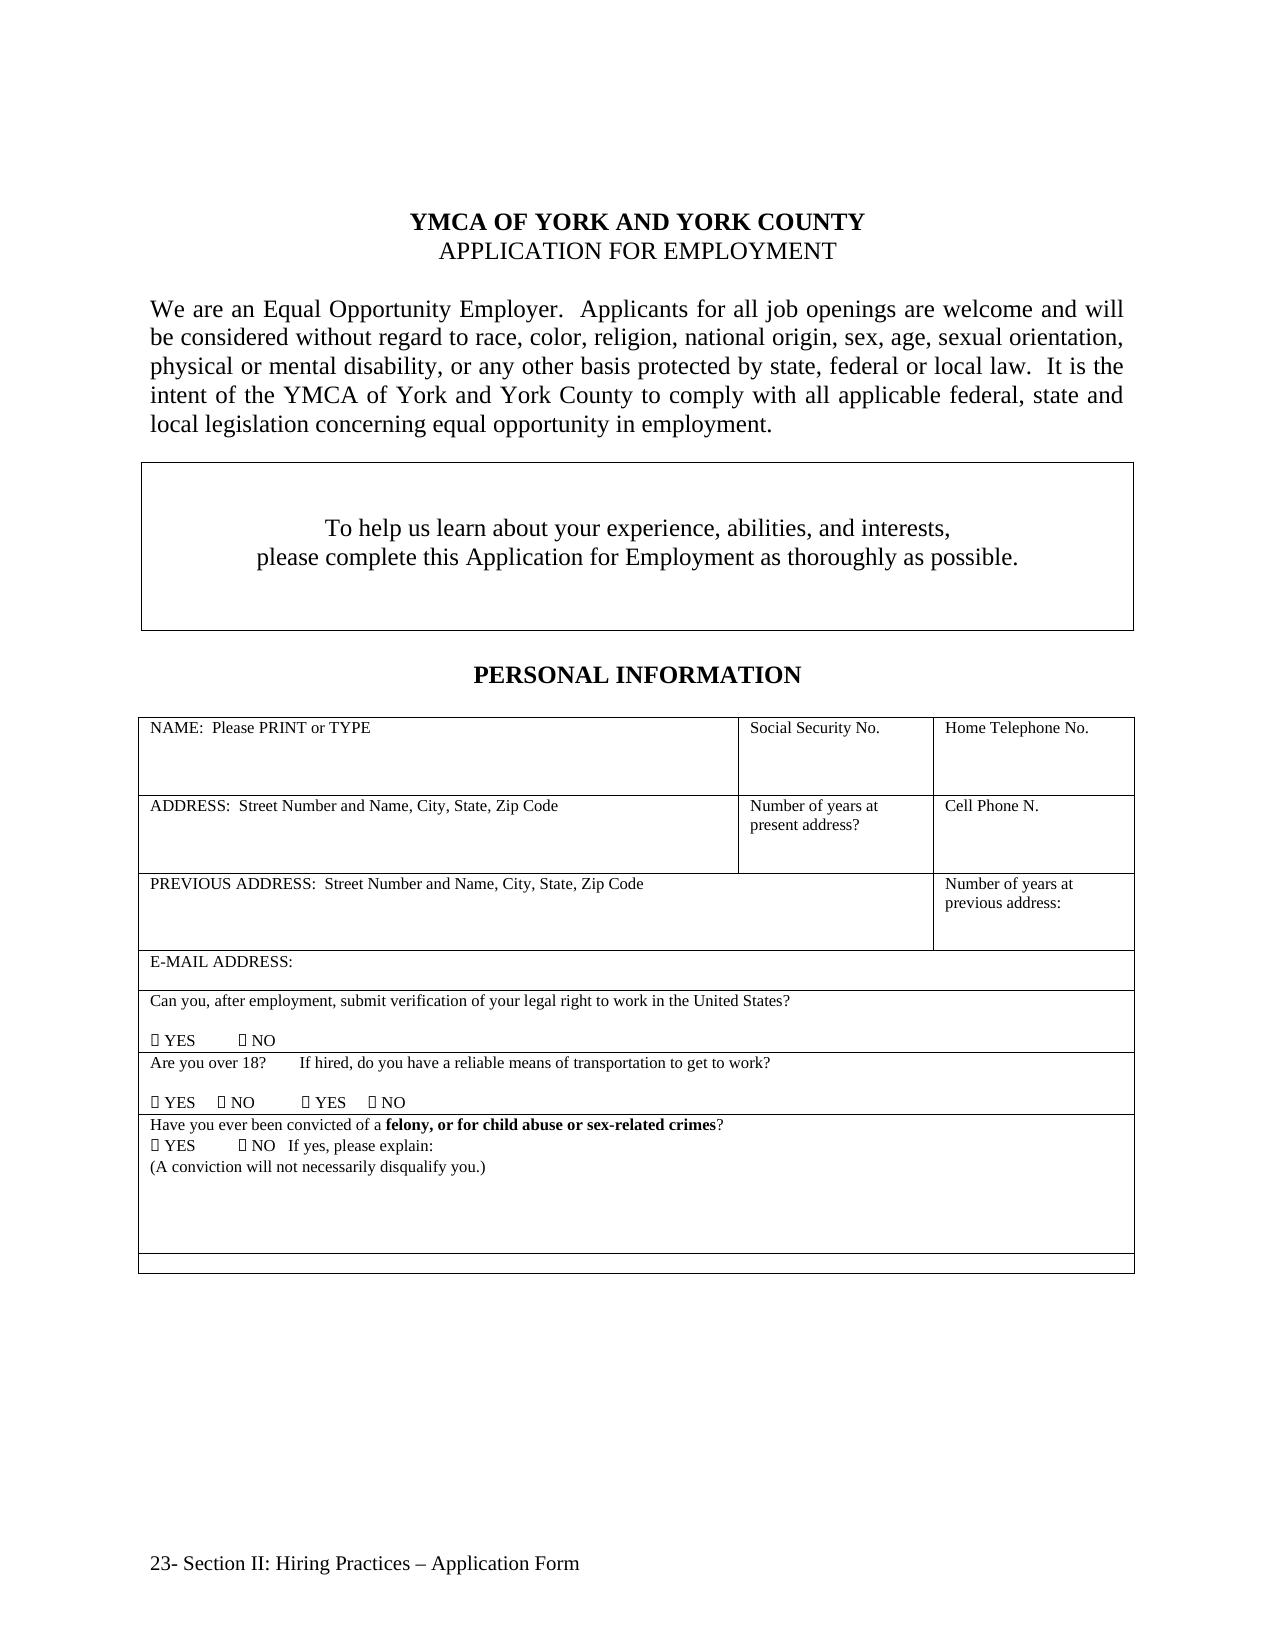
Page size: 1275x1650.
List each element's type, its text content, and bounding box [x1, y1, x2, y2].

table_header Social Security No. [739, 718, 933, 795]
table_cell Number of years at previous address: [934, 874, 1134, 950]
table_cell Have you ever been convicted of a felony, or for child abuse or sex-related crimes?  YES  NO If yes, please explain: (A conviction will not necessarily disqualify you.) [139, 1115, 1134, 1253]
table_header Home Telephone No. [934, 718, 1134, 795]
text To help us learn about your experience, abilities, and interests, [150, 513, 1125, 542]
table_cell ADDRESS: Street Number and Name, City, State, Zip Code [139, 796, 738, 873]
text PERSONAL INFORMATION [150, 660, 1125, 688]
text please complete this Application for Employment as thoroughly as possible. [150, 542, 1125, 570]
table_cell Number of years at present address? [739, 796, 933, 873]
table_cell E-MAIL ADDRESS: [139, 951, 1134, 990]
table_header NAME: Please PRINT or TYPE [139, 718, 738, 795]
table_cell Can you, after employment, submit verification of your legal right to work in the ?  YES  NO [139, 991, 1134, 1052]
table_cell Cell Phone N. [934, 796, 1134, 873]
text YMCA OF AND [150, 207, 1125, 236]
text We are an Equal Opportunity Employer. Applicants for all job openings are welcome and will be considered without regard to race, color, religion, national origin, sex, age, sexual orientation, physical or mental disability, or any other basis protected by state, federal or local law. It is the intent of the YMCA of York and to comply with all applicable federal, state and local legislation concerning equal opportunity in employment. [150, 294, 1125, 437]
table_cell [139, 1254, 1134, 1273]
table_cell Are you over 18? If hired, do you have a reliable means of transportation to get to work?  YES  NO  YES  NO [139, 1053, 1134, 1114]
text APPLICATION FOR EMPLOYMENT [150, 236, 1125, 265]
table_cell PREVIOUS ADDRESS: Street Number and Name, City, State, Zip Code [139, 874, 933, 950]
